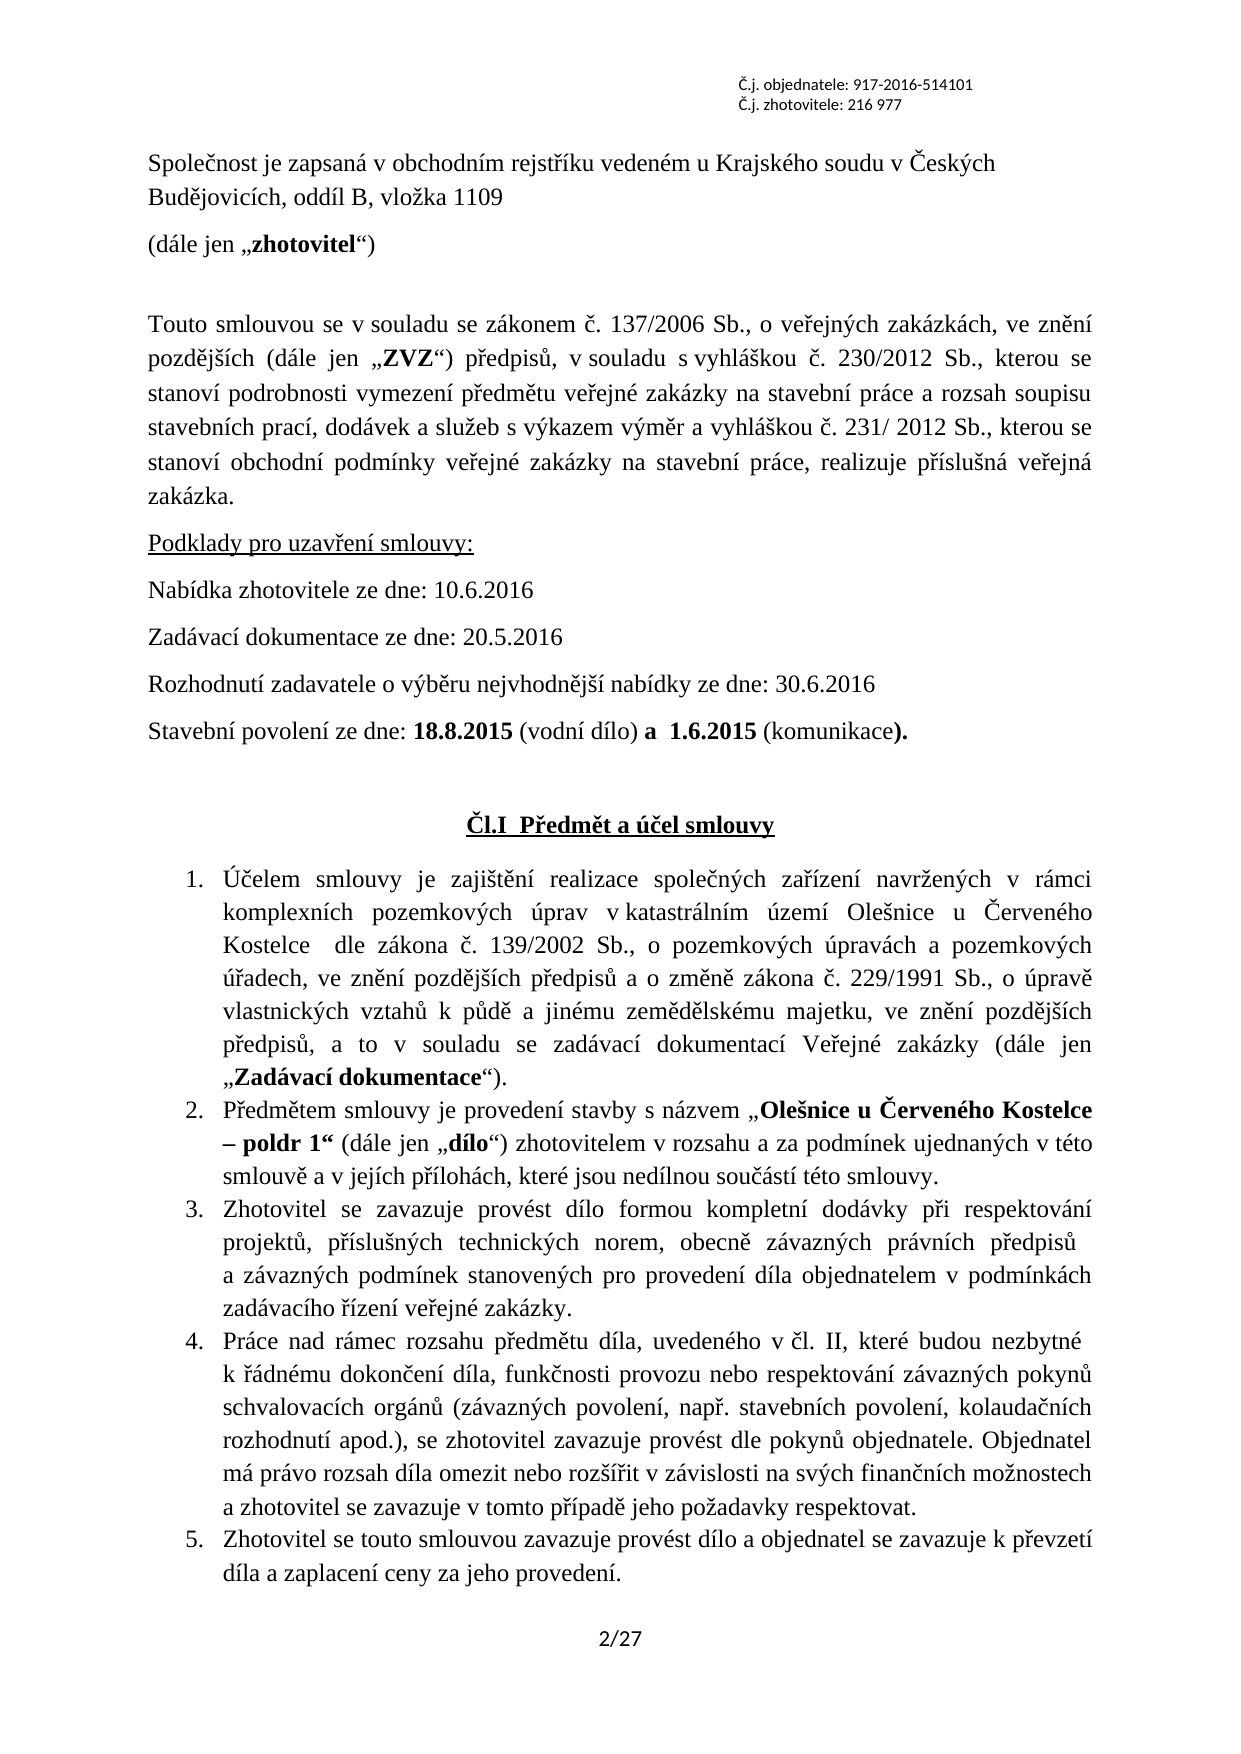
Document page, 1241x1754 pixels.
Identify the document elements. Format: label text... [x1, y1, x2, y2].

text Čl.I Předmět a účel smlouvy [148, 810, 1093, 839]
text Nabídka zhotovitele ze dne: 10.6.2016 [148, 575, 1093, 604]
list Zhotovitel se touto smlouvou zavazuje provést dílo a objednatel se zavazuje k převzetí díla a zaplacení ceny za jeho provedení. [185, 1524, 1093, 1586]
list Předmětem smlouvy je provedení stavby s názvem „Olešnice u Červeného Kostelce – poldr 1“ (dále jen „dílo“) zhotovitelem v rozsahu a za podmínek ujednaných v této smlouvě a v jejích přílohách, které jsou nedílnou součástí této smlouvy. [185, 1095, 1093, 1190]
list Zhotovitel se zavazuje provést dílo formou kompletní dodávky při respektování projektů, příslušných technických norem, obecně závazných právních předpisů a závazných podmínek stanovených pro provedení díla objednatelem v podmínkách zadávacího řízení veřejné zakázky. [185, 1194, 1093, 1322]
text Stavební povolení ze dne: 18.8.2015 (vodní dílo) a 1.6.2015 (komunikace). [148, 716, 1093, 745]
text Zadávací dokumentace ze dne: 20.5.2016 [148, 622, 1093, 651]
text Společnost je zapsaná v obchodním rejstříku vedeném u Krajského soudu v Českých Budějovicích, oddíl B, vložka 1109 [148, 148, 1122, 211]
text Rozhodnutí zadavatele o výběru nejvhodnější nabídky ze dne: 30.6.2016 [148, 669, 1093, 698]
text Touto smlouvou se v souladu se zákonem č. 137/2006 Sb., o veřejných zakázkách, ve znění pozdějších (dále jen „ZVZ“) předpisů, v souladu s vyhláškou č. 230/2012 Sb., kterou se stanoví podrobnosti vymezení předmětu veřejné zakázky na stavební práce a rozsah soupisu stavebních prací, dodávek a služeb s výkazem výměr a vyhláškou č. 231/ 2012 Sb., kterou se stanoví obchodní podmínky veřejné zakázky na stavební práce, realizuje příslušná veřejná zakázka. [148, 309, 1093, 510]
list Účelem smlouvy je zajištění realizace společných zařízení navržených v rámci komplexních pozemkových úprav v katastrálním území Olešnice u Červeného Kostelce dle zákona č. 139/2002 Sb., o pozemkových úpravách a pozemkových úřadech, ve znění pozdějších předpisů a o změně zákona č. 229/1991 Sb., o úpravě vlastnických vztahů k půdě a jinému zemědělskému majetku, ve znění pozdějších předpisů, a to v souladu se zadávací dokumentací Veřejné zakázky (dále jen „Zadávací dokumentace“). [185, 864, 1093, 1091]
text Podklady pro uzavření smlouvy: [148, 528, 1093, 557]
list Práce nad rámec rozsahu předmětu díla, uvedeného v čl. II, které budou nezbytné k řádnému dokončení díla, funkčnosti provozu nebo respektování závazných pokynů schvalovacích orgánů (závazných povolení, např. stavebních povolení, kolaudačních rozhodnutí apod.), se zhotovitel zavazuje provést dle pokynů objednatele. Objednatel má právo rozsah díla omezit nebo rozšířit v závislosti na svých finančních možnostech a zhotovitel se zavazuje v tomto případě jeho požadavky respektovat. [185, 1326, 1093, 1520]
text (dále jen „zhotovitel“) [148, 229, 1093, 258]
